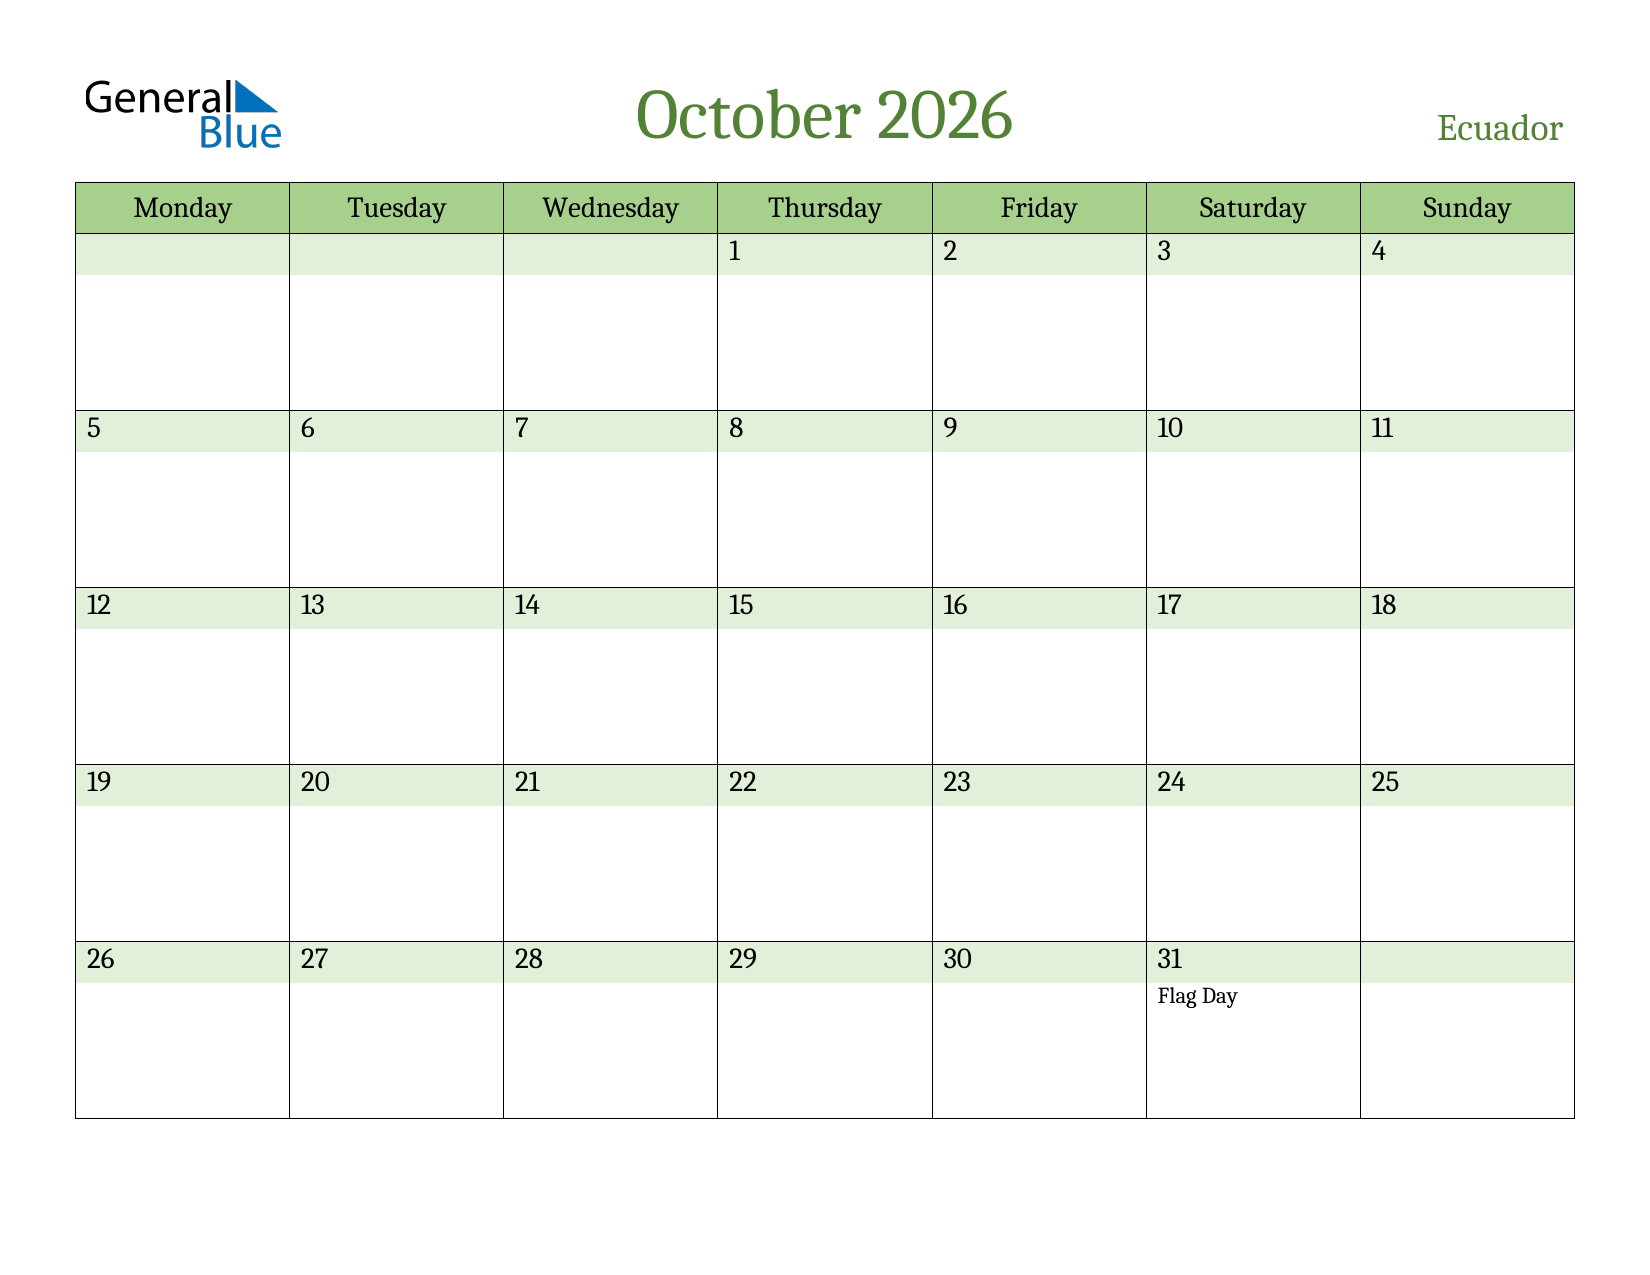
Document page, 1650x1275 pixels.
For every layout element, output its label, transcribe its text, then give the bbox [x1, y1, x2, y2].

table_cell 24 [1147, 765, 1360, 806]
table_cell 4 [1361, 234, 1574, 275]
table_cell 30 [933, 942, 1146, 983]
table_cell 27 [290, 942, 503, 983]
table_cell Flag Day [1147, 983, 1360, 1118]
table_cell 8 [718, 411, 932, 452]
table_cell 2 [933, 234, 1146, 275]
table_cell [933, 452, 1146, 587]
table_cell [1361, 452, 1574, 587]
table_cell 7 [504, 411, 717, 452]
table_cell [1147, 629, 1360, 764]
table_cell [1147, 806, 1360, 941]
table_cell 1 [718, 234, 932, 275]
table_cell [504, 275, 717, 410]
table_cell [76, 806, 289, 941]
table_cell 15 [718, 588, 932, 629]
table_cell 21 [504, 765, 717, 806]
table_header Ecuador [1146, 75, 1574, 182]
table_cell 26 [76, 942, 289, 983]
table_cell [76, 234, 289, 275]
table_cell 10 [1147, 411, 1360, 452]
table_cell [1361, 629, 1574, 764]
table_cell [933, 275, 1146, 410]
table_cell 19 [76, 765, 289, 806]
table_cell 11 [1361, 411, 1574, 452]
table_cell [933, 629, 1146, 764]
table_cell [1361, 275, 1574, 410]
table_cell [290, 983, 503, 1118]
table_cell [504, 629, 717, 764]
table_cell [504, 983, 717, 1118]
table_cell Saturday [1147, 183, 1360, 233]
table_cell 12 [76, 588, 289, 629]
table_cell 3 [1147, 234, 1360, 275]
table_cell [504, 234, 717, 275]
table_cell Thursday [718, 183, 932, 233]
table_cell 29 [718, 942, 932, 983]
table_cell 13 [290, 588, 503, 629]
table_cell 6 [290, 411, 503, 452]
table_cell [76, 275, 289, 410]
table_cell [76, 629, 289, 764]
table_cell 14 [504, 588, 717, 629]
table_cell 31 [1147, 942, 1360, 983]
table_cell [290, 806, 503, 941]
table_cell [1147, 275, 1360, 410]
table_cell 28 [504, 942, 717, 983]
table_cell [290, 452, 503, 587]
table_cell 5 [76, 411, 289, 452]
table_cell Sunday [1361, 183, 1574, 233]
table_cell [1147, 452, 1360, 587]
table_cell [718, 983, 932, 1118]
table_cell [718, 275, 932, 410]
table_cell [76, 983, 289, 1118]
table_cell [290, 234, 503, 275]
table_cell [718, 806, 932, 941]
table_cell [504, 806, 717, 941]
table_cell 9 [933, 411, 1146, 452]
table_cell 20 [290, 765, 503, 806]
table_cell Wednesday [504, 183, 717, 233]
table_cell 23 [933, 765, 1146, 806]
table_cell 25 [1361, 765, 1574, 806]
table_cell [76, 452, 289, 587]
table_cell [504, 452, 717, 587]
table_cell Monday [76, 183, 289, 233]
picture [86, 80, 281, 148]
table_cell [1361, 806, 1574, 941]
table_cell [933, 983, 1146, 1118]
table_header October 2026 [504, 75, 1146, 182]
table_cell [290, 629, 503, 764]
table_cell [718, 629, 932, 764]
table_cell [718, 452, 932, 587]
table_cell [290, 275, 503, 410]
table_cell [1361, 942, 1574, 983]
table_cell 17 [1147, 588, 1360, 629]
table_cell [1361, 983, 1574, 1118]
table_cell Friday [933, 183, 1146, 233]
table_cell 22 [718, 765, 932, 806]
table_cell Tuesday [290, 183, 503, 233]
table_cell 16 [933, 588, 1146, 629]
table_header [76, 75, 503, 182]
table_cell [933, 806, 1146, 941]
table_cell 18 [1361, 588, 1574, 629]
